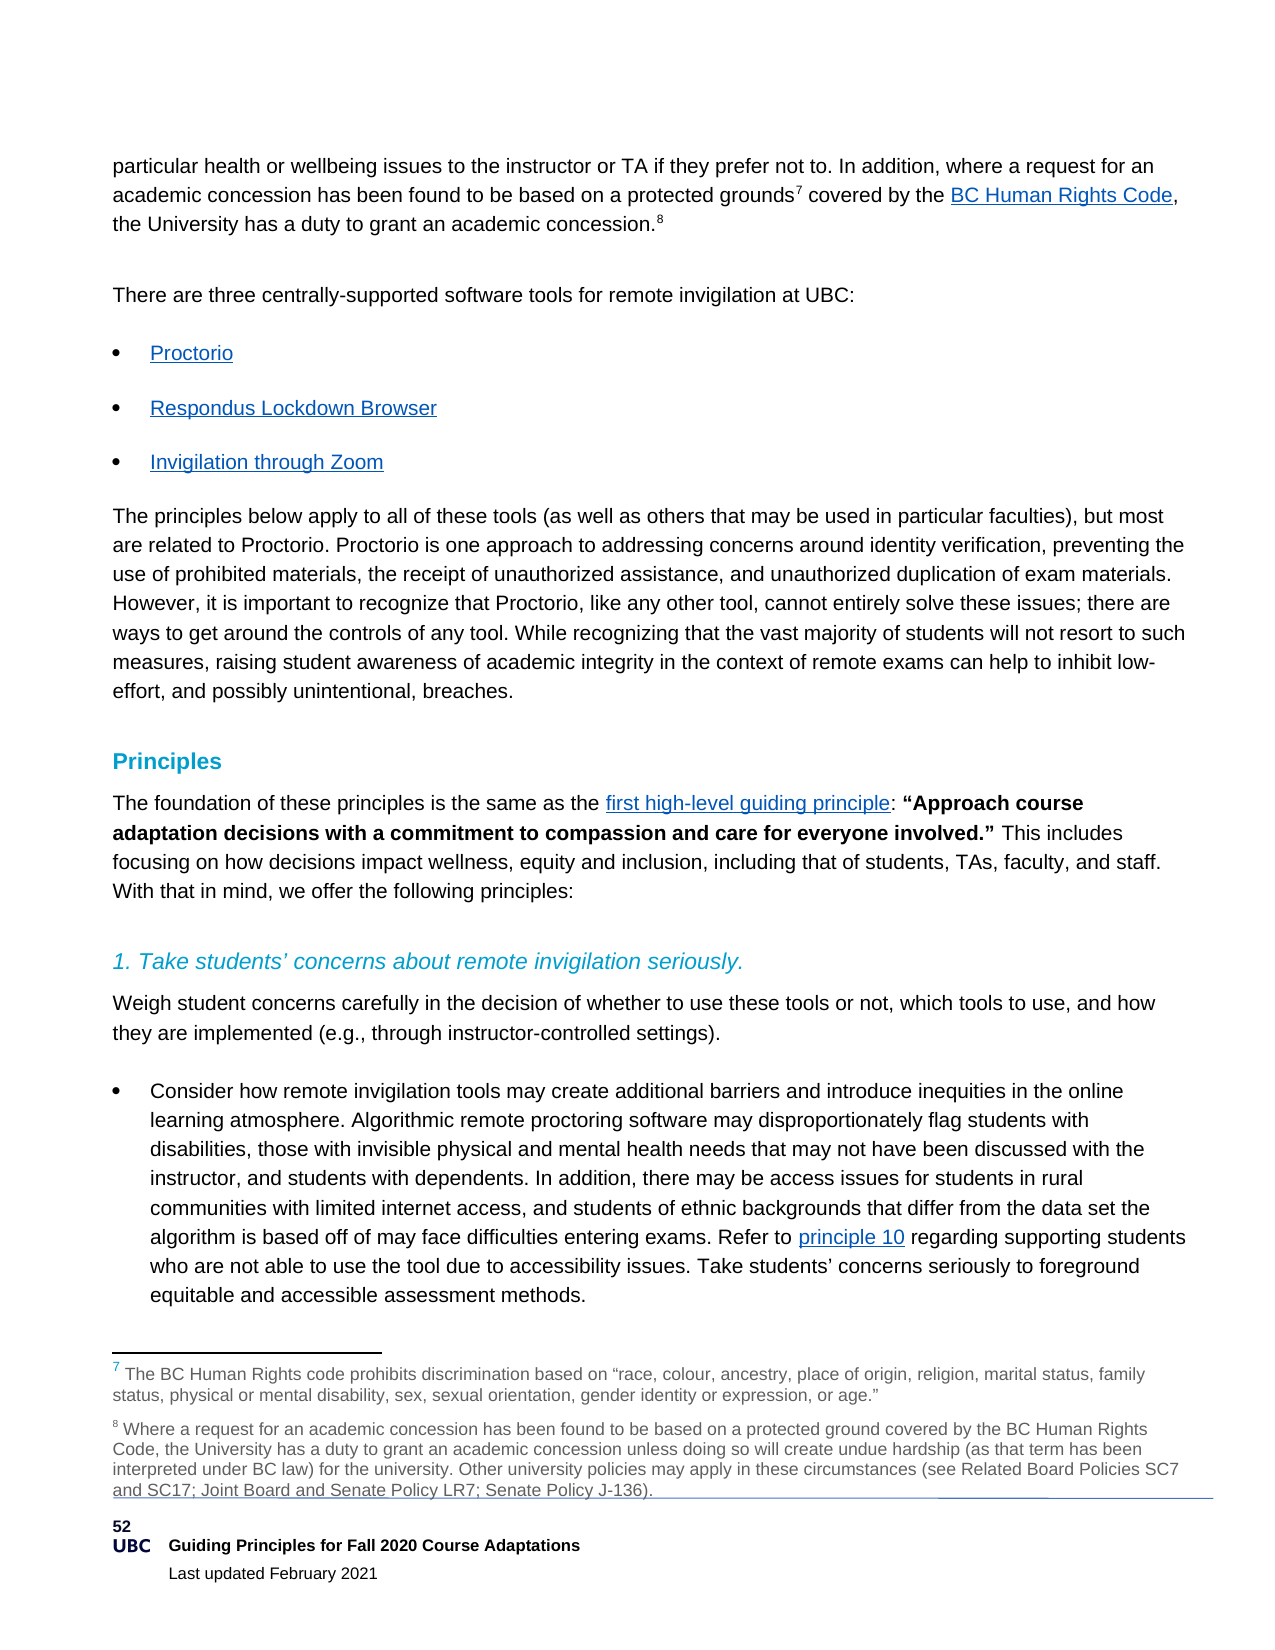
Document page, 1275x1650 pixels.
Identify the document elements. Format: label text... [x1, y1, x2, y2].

list Invigilation through Zoom [112, 446, 1187, 475]
list Respondus Lockdown Browser [112, 392, 1187, 421]
list Proctorio [112, 337, 1187, 367]
list Consider how remote invigilation tools may create additional barriers and introduce inequities in the online learning atmosphere. Algorithmic remote proctoring software may disproportionately flag students with disabilities, those with invisible physical and mental health needs that may not have been discussed with the instructor, and students with dependents. In addition, there may be access issues for students in rural communities with limited internet access, and students of ethnic backgrounds that differ from the data set the algorithm is based off of may face difficulties entering exams. Refer to principle 10 regarding supporting students who are not able to use the tool due to accessibility issues. Take students’ concerns seriously to foreground equitable and accessible assessment methods. [112, 1075, 1187, 1308]
text Weigh student concerns carefully in the decision of whether to use these tools or not, which tools to use, and how they are implemented (e.g., through instructor-controlled settings). [112, 987, 1187, 1046]
text The foundation of these principles is the same as the first high-level guiding principle: “Approach course adaptation decisions with a commitment to compassion and care for everyone involved.” This includes focusing on how decisions impact wellness, equity and inclusion, including that of students, TAs, faculty, and staff. With that in mind, we offer the following principles: [112, 787, 1187, 904]
subtitle 1. Take students’ concerns about remote invigilation seriously. [112, 946, 1187, 975]
subtitle Principles [112, 746, 1187, 775]
text There are three centrally-supported software tools for remote invigilation at UBC: [112, 279, 1187, 308]
text The principles below apply to all of these tools (as well as others that may be used in particular faculties), but most are related to Proctorio. Proctorio is one approach to addressing concerns around identity verification, preventing the use of prohibited materials, the receipt of unauthorized assistance, and unauthorized duplication of exam materials. However, it is important to recognize that Proctorio, like any other tool, cannot entirely solve these issues; there are ways to get around the controls of any tool. While recognizing that the vast majority of students will not resort to such measures, raising student awareness of academic integrity in the context of remote exams can help to inhibit low-effort, and possibly unintentional, breaches. [112, 500, 1187, 704]
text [112, 150, 1187, 237]
